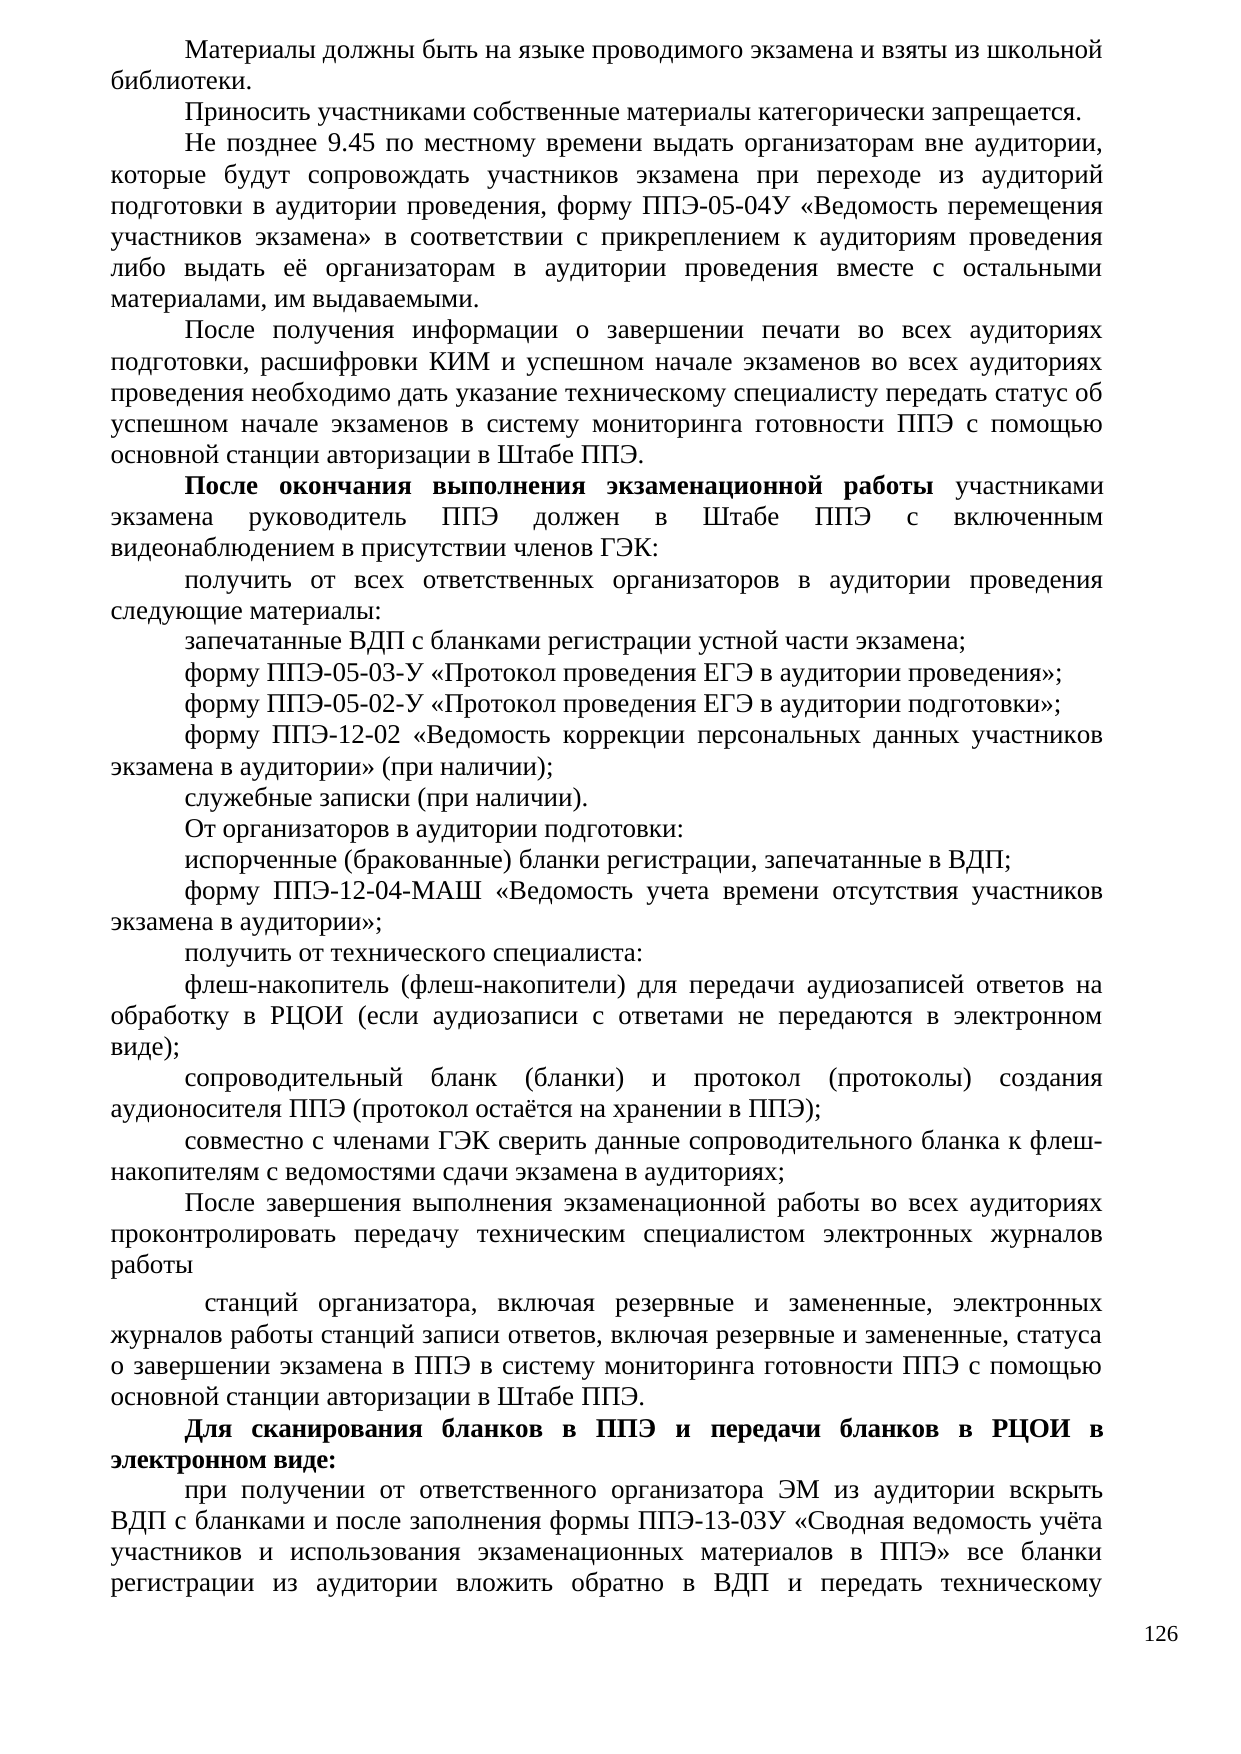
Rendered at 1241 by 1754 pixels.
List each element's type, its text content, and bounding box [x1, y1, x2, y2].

text От организаторов в аудитории подготовки: [110, 812, 1104, 843]
text После окончания выполнения экзаменационной работы участниками экзамена руководитель ППЭ должен в Штабе ППЭ с включенным видеонаблюдением в присутствии членов ГЭК: [110, 469, 1104, 563]
text форму ППЭ-05-03-У «Протокол проведения ЕГЭ в аудитории проведения»; [110, 656, 1104, 687]
text После получения информации о завершении печати во всех аудиториях подготовки, расшифровки КИМ и успешном начале экзаменов во всех аудиториях проведения необходимо дать указание техническому специалисту передать статус об успешном начале экзаменов в систему мониторинга готовности ППЭ с помощью основной станции авторизации в Штабе ППЭ. [110, 313, 1104, 469]
text форму ППЭ-12-02 «Ведомость коррекции персональных данных участников экзамена в аудитории» (при наличии); [110, 719, 1104, 781]
text форму ППЭ-05-02-У «Протокол проведения ЕГЭ в аудитории подготовки»; [110, 687, 1104, 718]
text После завершения выполнения экзаменационной работы во всех аудиториях проконтролировать передачу техническим специалистом электронных журналов работы [110, 1186, 1104, 1279]
subtitle Для сканирования бланков в ППЭ и передачи бланков в РЦОИ в электронном виде: [110, 1412, 1104, 1474]
text форму ППЭ-12-04-МАШ «Ведомость учета времени отсутствия участников экзамена в аудитории»; [110, 874, 1104, 937]
text получить от всех ответственных организаторов в аудитории проведения следующие материалы: [110, 563, 1104, 625]
text испорченные (бракованные) бланки регистрации, запечатанные в ВДП; [110, 843, 1104, 874]
text станций организатора, включая резервные и замененные, электронных журналов работы станций записи ответов, включая резервные и замененные, статуса о завершении экзамена в ППЭ в систему мониторинга готовности ППЭ с помощью основной станции авторизации в Штабе ППЭ. [110, 1287, 1104, 1411]
text флеш-накопитель (флеш-накопители) для передачи аудиозаписей ответов на обработку в РЦОИ (если аудиозаписи с ответами не передаются в электронном виде); [110, 968, 1104, 1061]
text сопроводительный бланк (бланки) и протокол (протоколы) создания аудионосителя ППЭ (протокол остаётся на хранении в ППЭ); [110, 1061, 1104, 1124]
text Не позднее 9.45 по местному времени выдать организаторам вне аудитории, которые будут сопровождать участников экзамена при переходе из аудиторий подготовки в аудитории проведения, форму ППЭ-05-04У «Ведомость перемещения участников экзамена» в соответствии с прикреплением к аудиториям проведения либо выдать её организаторам в аудитории проведения вместе с остальными материалами, им выдаваемыми. [110, 127, 1104, 313]
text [110, 1474, 1104, 1598]
text запечатанные ВДП с бланками регистрации устной части экзамена; [110, 625, 1104, 656]
text Приносить участниками собственные материалы категорически запрещается. [110, 95, 1104, 126]
text Материалы должны быть на языке проводимого экзамена и взяты из школьной библиотеки. [110, 33, 1104, 95]
text совместно с членами ГЭК сверить данные сопроводительного бланка к флеш- накопителям с ведомостями сдачи экзамена в аудиториях; [110, 1124, 1104, 1186]
text служебные записки (при наличии). [110, 781, 1104, 812]
text получить от технического специалиста: [110, 937, 1104, 968]
